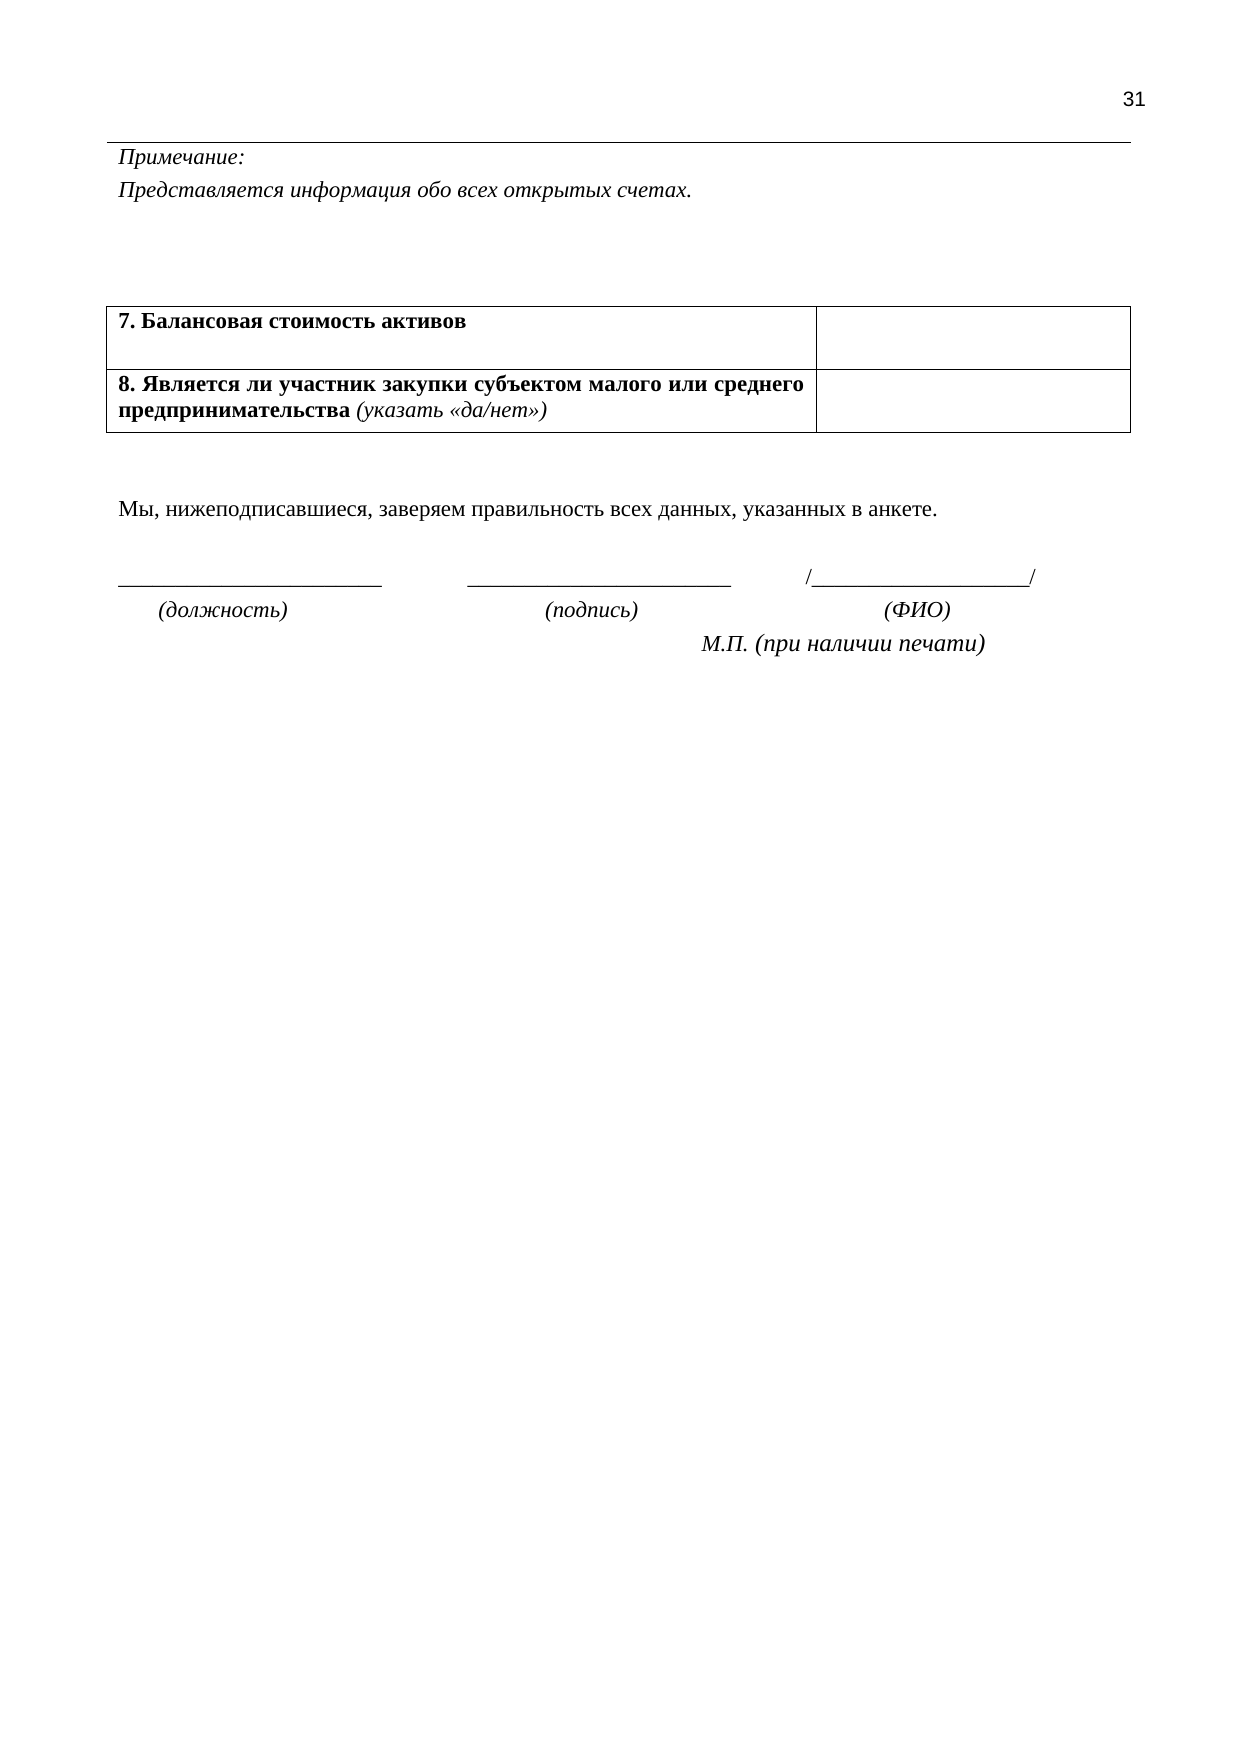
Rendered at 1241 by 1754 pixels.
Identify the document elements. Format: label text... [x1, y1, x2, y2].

table_cell 7. Балансовая стоимость активов [107, 307, 816, 369]
table_cell 8. Является ли участник закупки субъектом малого или среднего предпринимательства (указать «да/нет») [107, 370, 816, 432]
table_cell Примечание: Представляется информация обо всех открытых счетах. [107, 143, 1131, 306]
text М.П. (при наличии печати) [118, 628, 1146, 657]
table_cell [817, 370, 1130, 432]
table_cell [817, 307, 1130, 369]
text _______________________ _______________________ /___________________/ [118, 563, 1146, 589]
text (должность) (подпись) (ФИО) [118, 596, 1146, 622]
text Мы, нижеподписавшиеся, заверяем правильность всех данных, указанных в анкете. [118, 496, 1146, 522]
